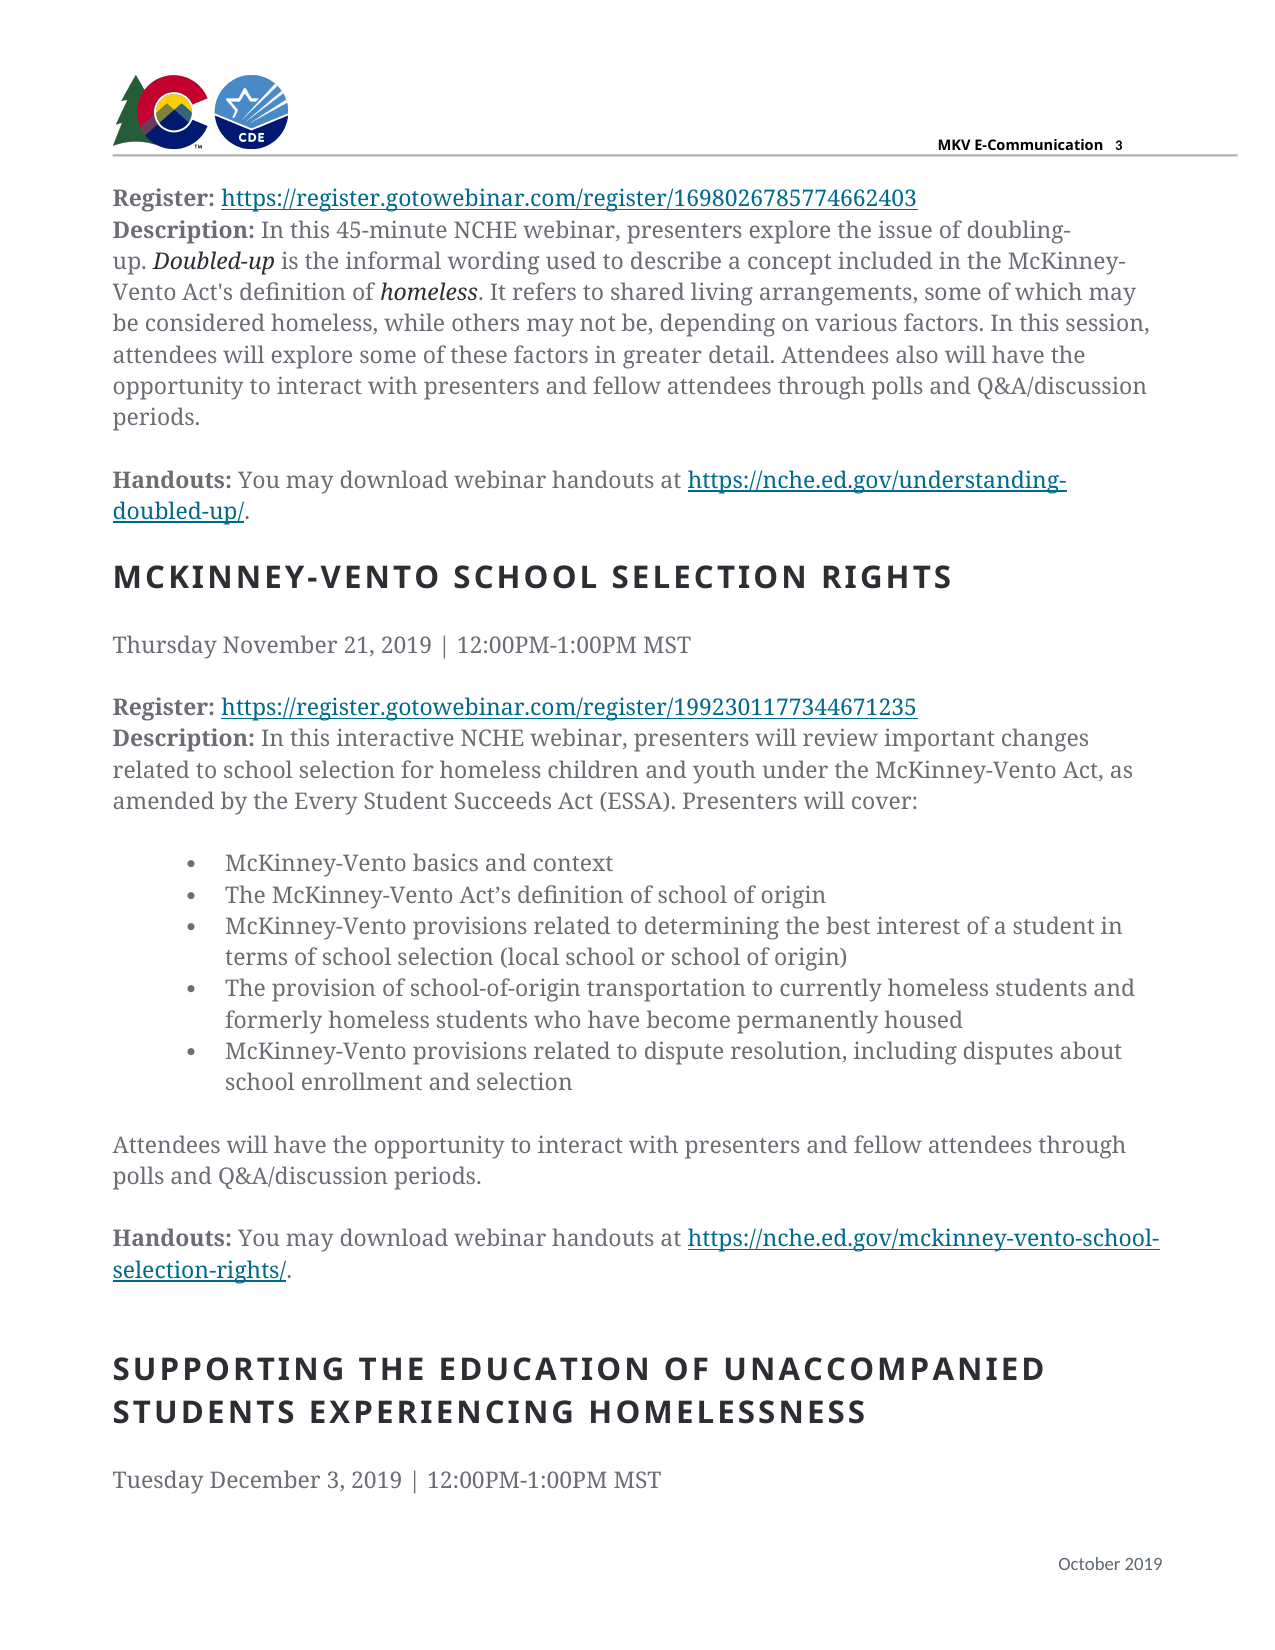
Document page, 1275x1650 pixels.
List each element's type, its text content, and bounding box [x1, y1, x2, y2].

text Register: https://register.gotowebinar.com/register/1992301177344671235 Description: In this interactive NCHE webinar, presenters will review important changes related to school selection for homeless children and youth under the McKinney-Vento Act, as amended by the Every Student Succeeds Act (ESSA). Presenters will cover: [112, 691, 1162, 816]
list McKinney-Vento provisions related to determining the best interest of a student in terms of school selection (local school or school of origin) [187, 910, 1162, 972]
text Tuesday December 3, 2019 | 12:00PM-1:00PM MST [112, 1464, 1162, 1495]
text Register: https://register.gotowebinar.com/register/1698026785774662403 Description: In this 45-minute NCHE webinar, presenters explore the issue of doubling-up. Doubled-up is the informal wording used to describe a concept included in the McKinney-Vento Act's definition of homeless. It refers to shared living arrangements, some of which may be considered homeless, while others may not be, depending on various factors. In this session, attendees will explore some of these factors in greater detail. Attendees also will have the opportunity to interact with presenters and fellow attendees through polls and Q&A/discussion periods. [112, 182, 1162, 432]
text Handouts: You may download webinar handouts at https://nche.ed.gov/mckinney-vento-school-selection-rights/. [112, 1222, 1162, 1285]
list McKinney-Vento basics and context [187, 847, 1162, 879]
picture [112, 75, 289, 150]
list McKinney-Vento provisions related to dispute resolution, including disputes about school enrollment and selection [187, 1035, 1162, 1097]
list The provision of school-of-origin transportation to currently homeless students and formerly homeless students who have become permanently housed [187, 972, 1162, 1035]
text Attendees will have the opportunity to interact with presenters and fellow attendees through polls and Q&A/discussion periods. [112, 1129, 1162, 1191]
text Thursday November 21, 2019 | 12:00PM-1:00PM MST [112, 629, 1162, 660]
list The McKinney-Vento Act’s definition of school of origin [187, 879, 1162, 910]
subtitle SUPPORTING THE EDUCATION OF UNACCOMPANIED STUDENTS EXPERIENCING HOMELESSNESS [112, 1347, 1162, 1433]
text Handouts: You may download webinar handouts at https://nche.ed.gov/understanding-doubled-up/. [112, 463, 1162, 555]
subtitle MCKINNEY-VENTO SCHOOL SELECTION RIGHTS [112, 555, 1162, 597]
